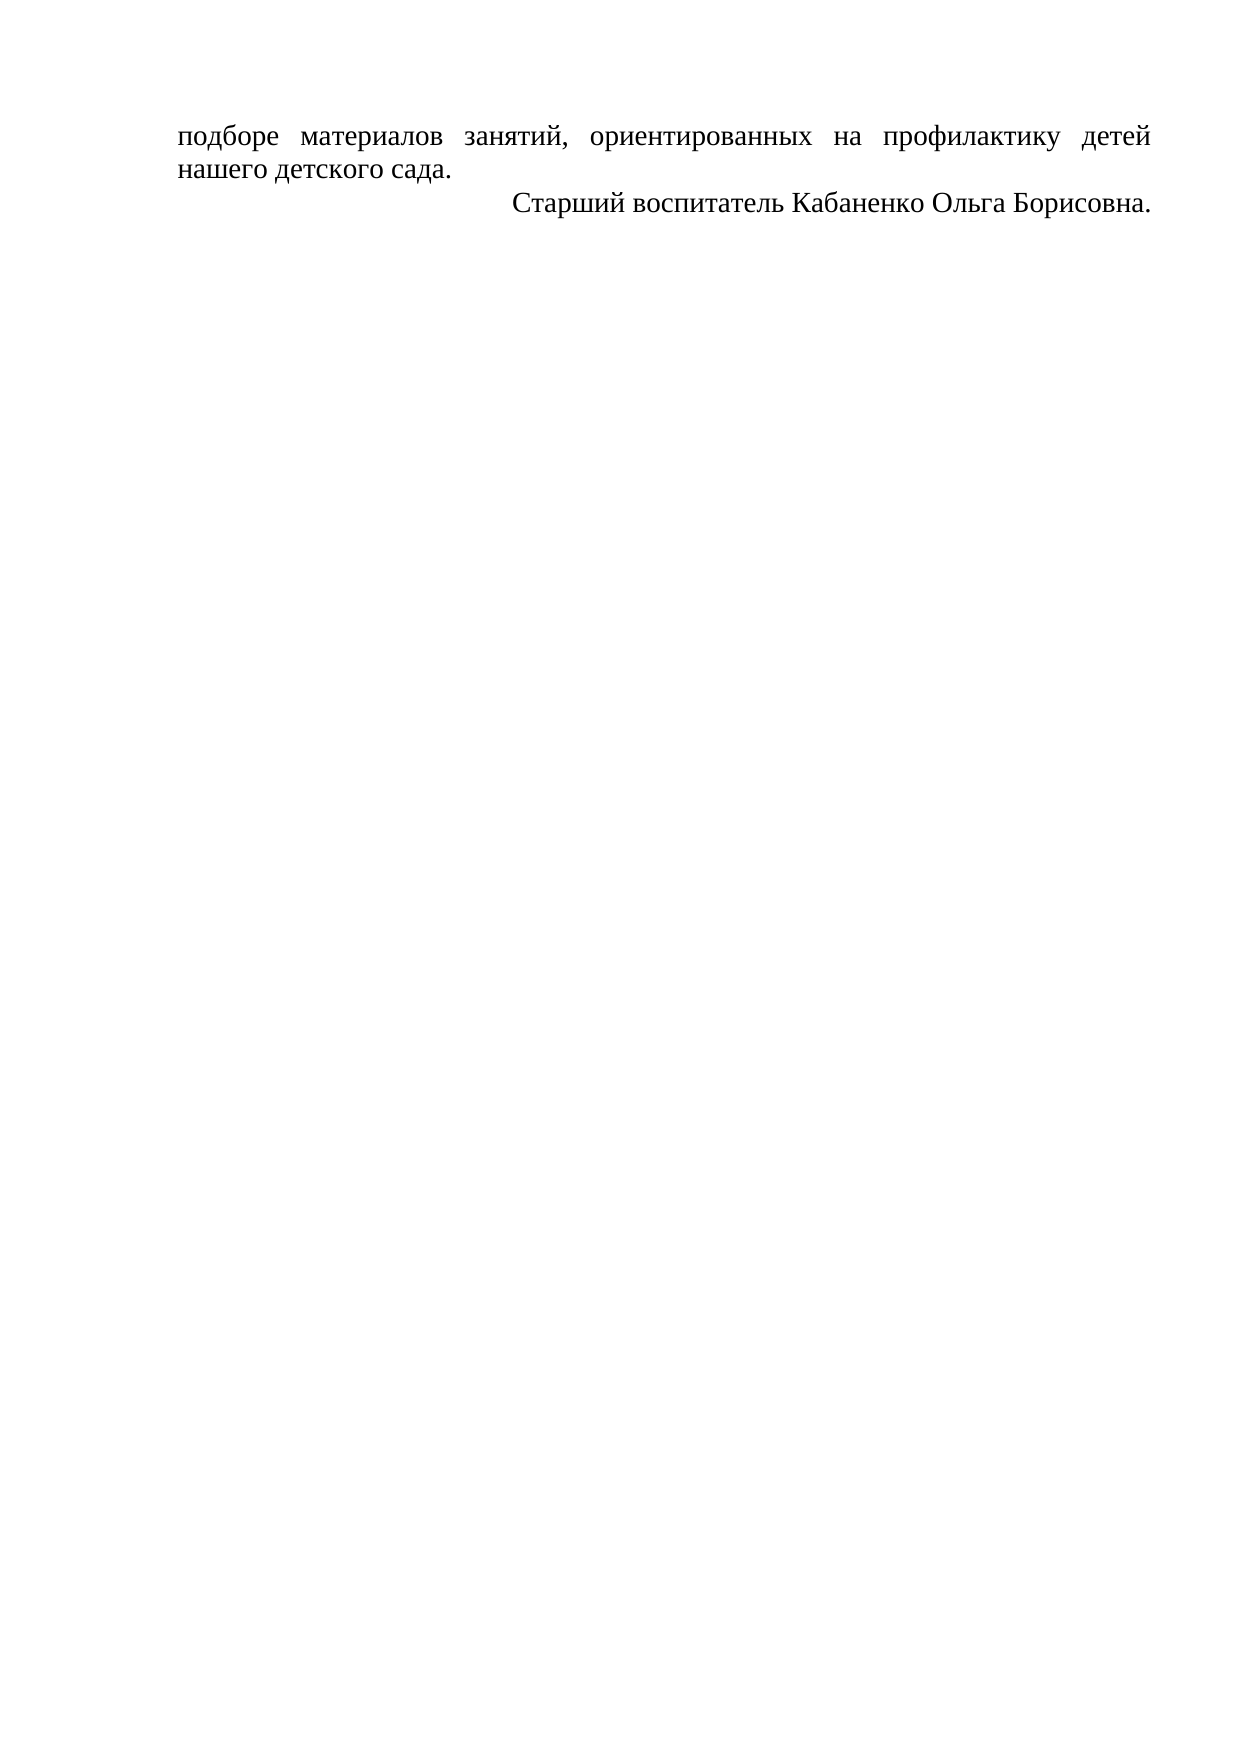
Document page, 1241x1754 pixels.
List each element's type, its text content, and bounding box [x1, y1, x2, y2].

text Старший воспитатель Кабаненко Ольга Борисовна. [177, 185, 1152, 219]
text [177, 118, 1152, 185]
